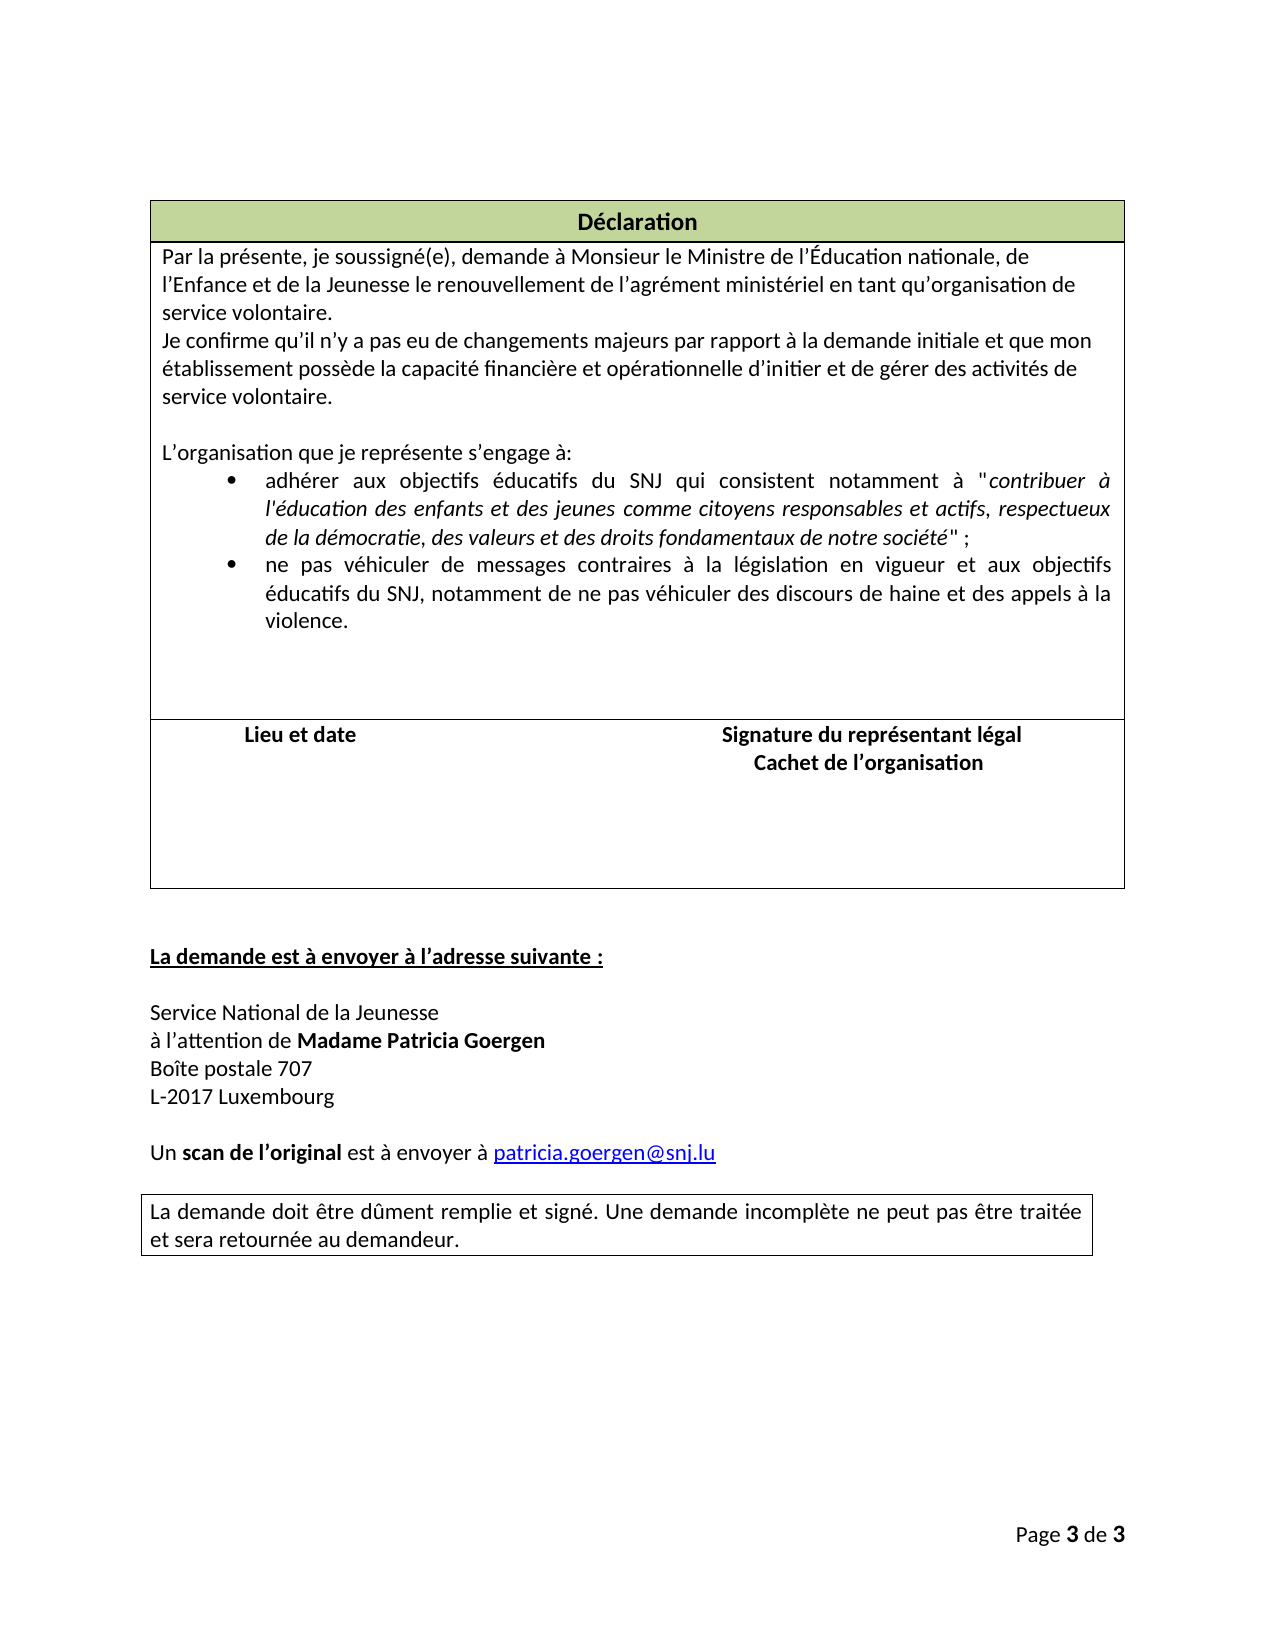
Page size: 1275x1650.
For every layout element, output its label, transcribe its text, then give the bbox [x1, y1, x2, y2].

text Service National de la Jeunesse [150, 998, 1125, 1026]
text La demande est à envoyer à l’adresse suivante : [150, 942, 1125, 970]
text La demande doit être dûment remplie et signé. Une demande incomplète ne peut pas être traitée et sera retournée au demandeur. [142, 1195, 1092, 1255]
text L-2017 Luxembourg [150, 1082, 1125, 1110]
table_header Déclaration [151, 201, 1124, 241]
text Boîte postale 707 [150, 1054, 1125, 1082]
text Un scan de l’original est à envoyer à patricia.goergen@snj.lu [150, 1138, 1125, 1166]
table_cell Par la présente, je soussigné(e), demande à Monsieur le Ministre de l’Éducation nationale, de l’Enfance et de la Jeunesse le renouvellement de l’agrément ministériel en tant qu’organisation de service volontaire. Je confirme qu’il n’y a pas eu de changements majeurs par rapport à la demande initiale et que mon établissement possède la capacité financière et opérationnelle d’initier et de gérer des activités de service volontaire. L’organisation que je représente s’engage à: adhérer aux objectifs éducatifs du SNJ qui consistent notamment à "contribuer à l'éducation des enfants et des jeunes comme citoyens responsables et actifs, respectueux de la démocratie, des valeurs et des droits fondamentaux de notre société" ; ne pas véhiculer de messages contraires à la législation en vigueur et aux objectifs éducatifs du SNJ, notamment de ne pas véhiculer des discours de haine et des appels à la violence. [151, 243, 1124, 719]
table_cell Lieu et date Signature du représentant légal Cachet de l’organisation [151, 720, 1124, 888]
text à l’attention de Madame Patricia Goergen [150, 1026, 1125, 1054]
